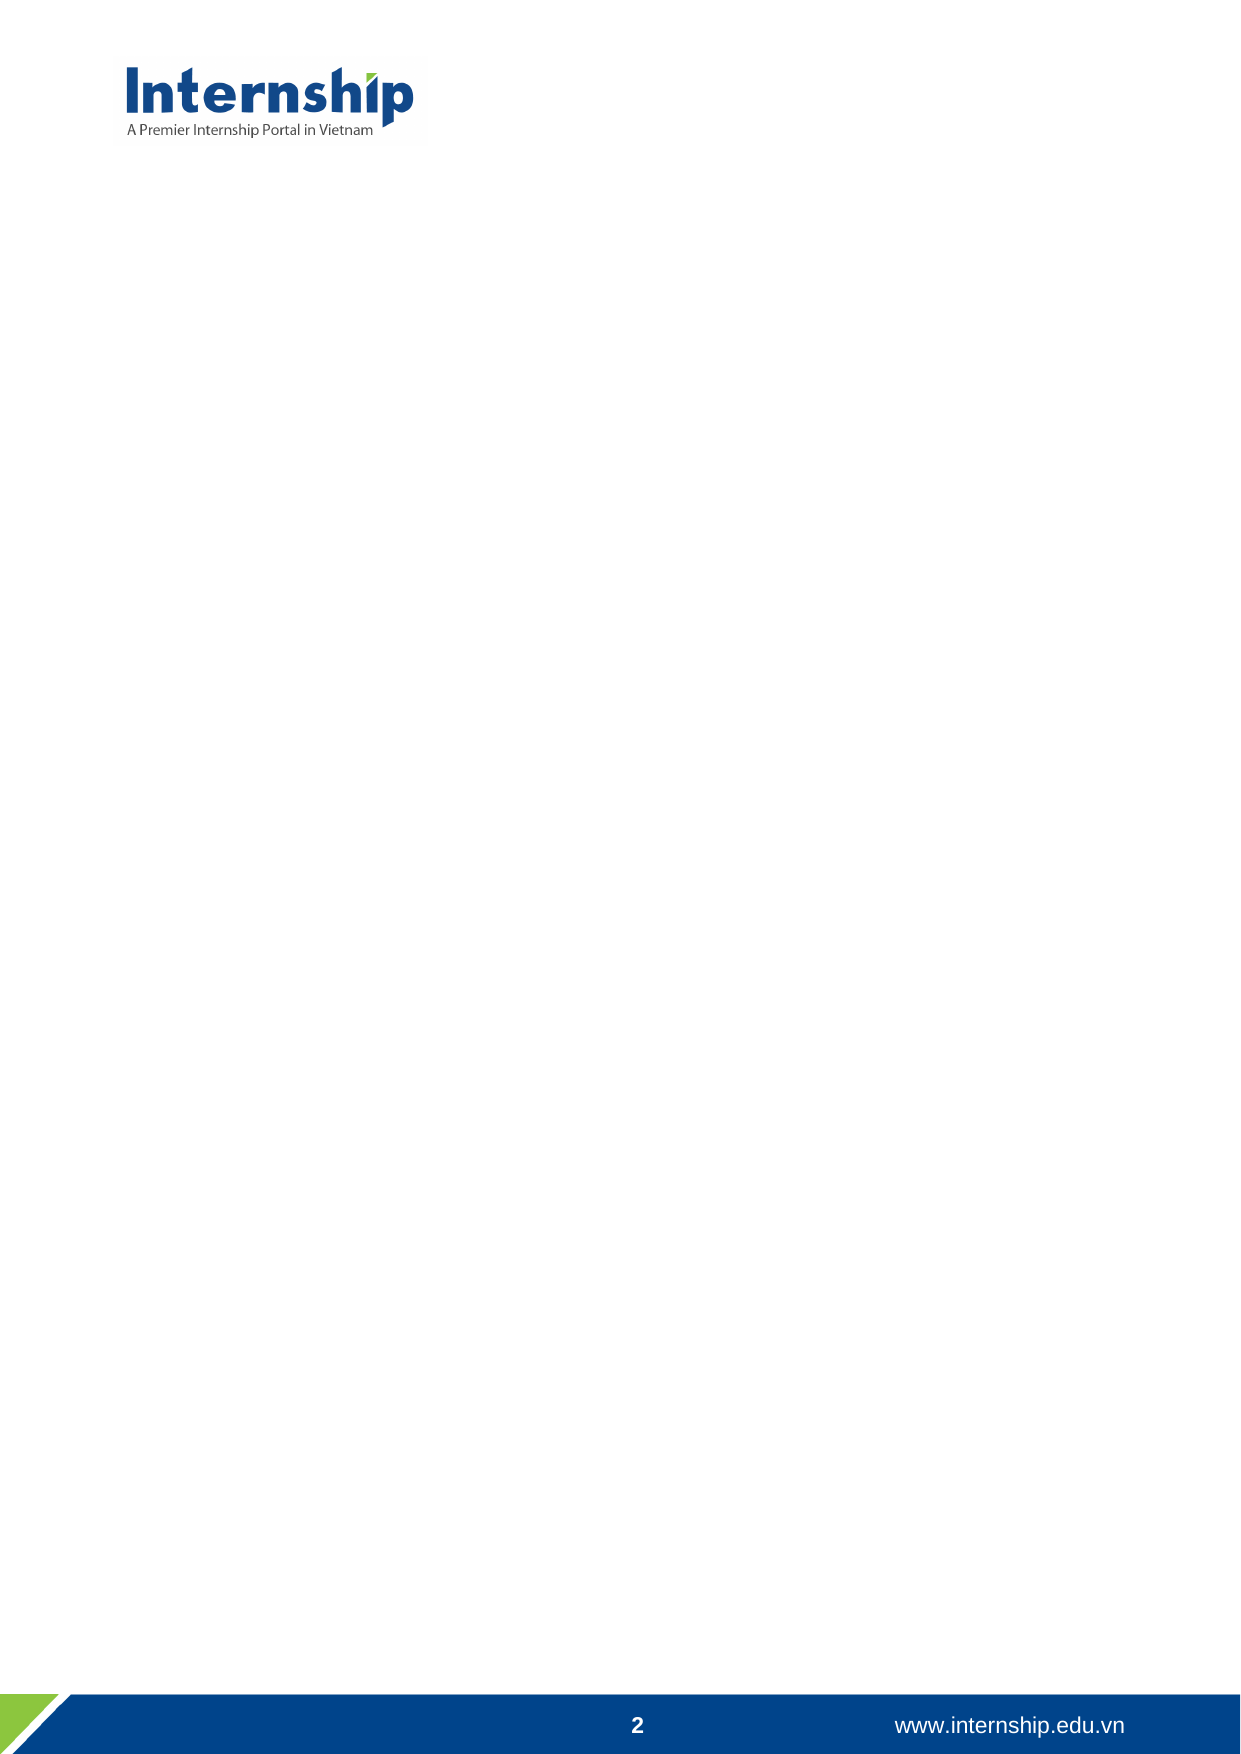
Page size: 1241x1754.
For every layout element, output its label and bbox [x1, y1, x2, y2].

picture [112, 56, 429, 146]
picture [0, 1694, 1241, 1754]
